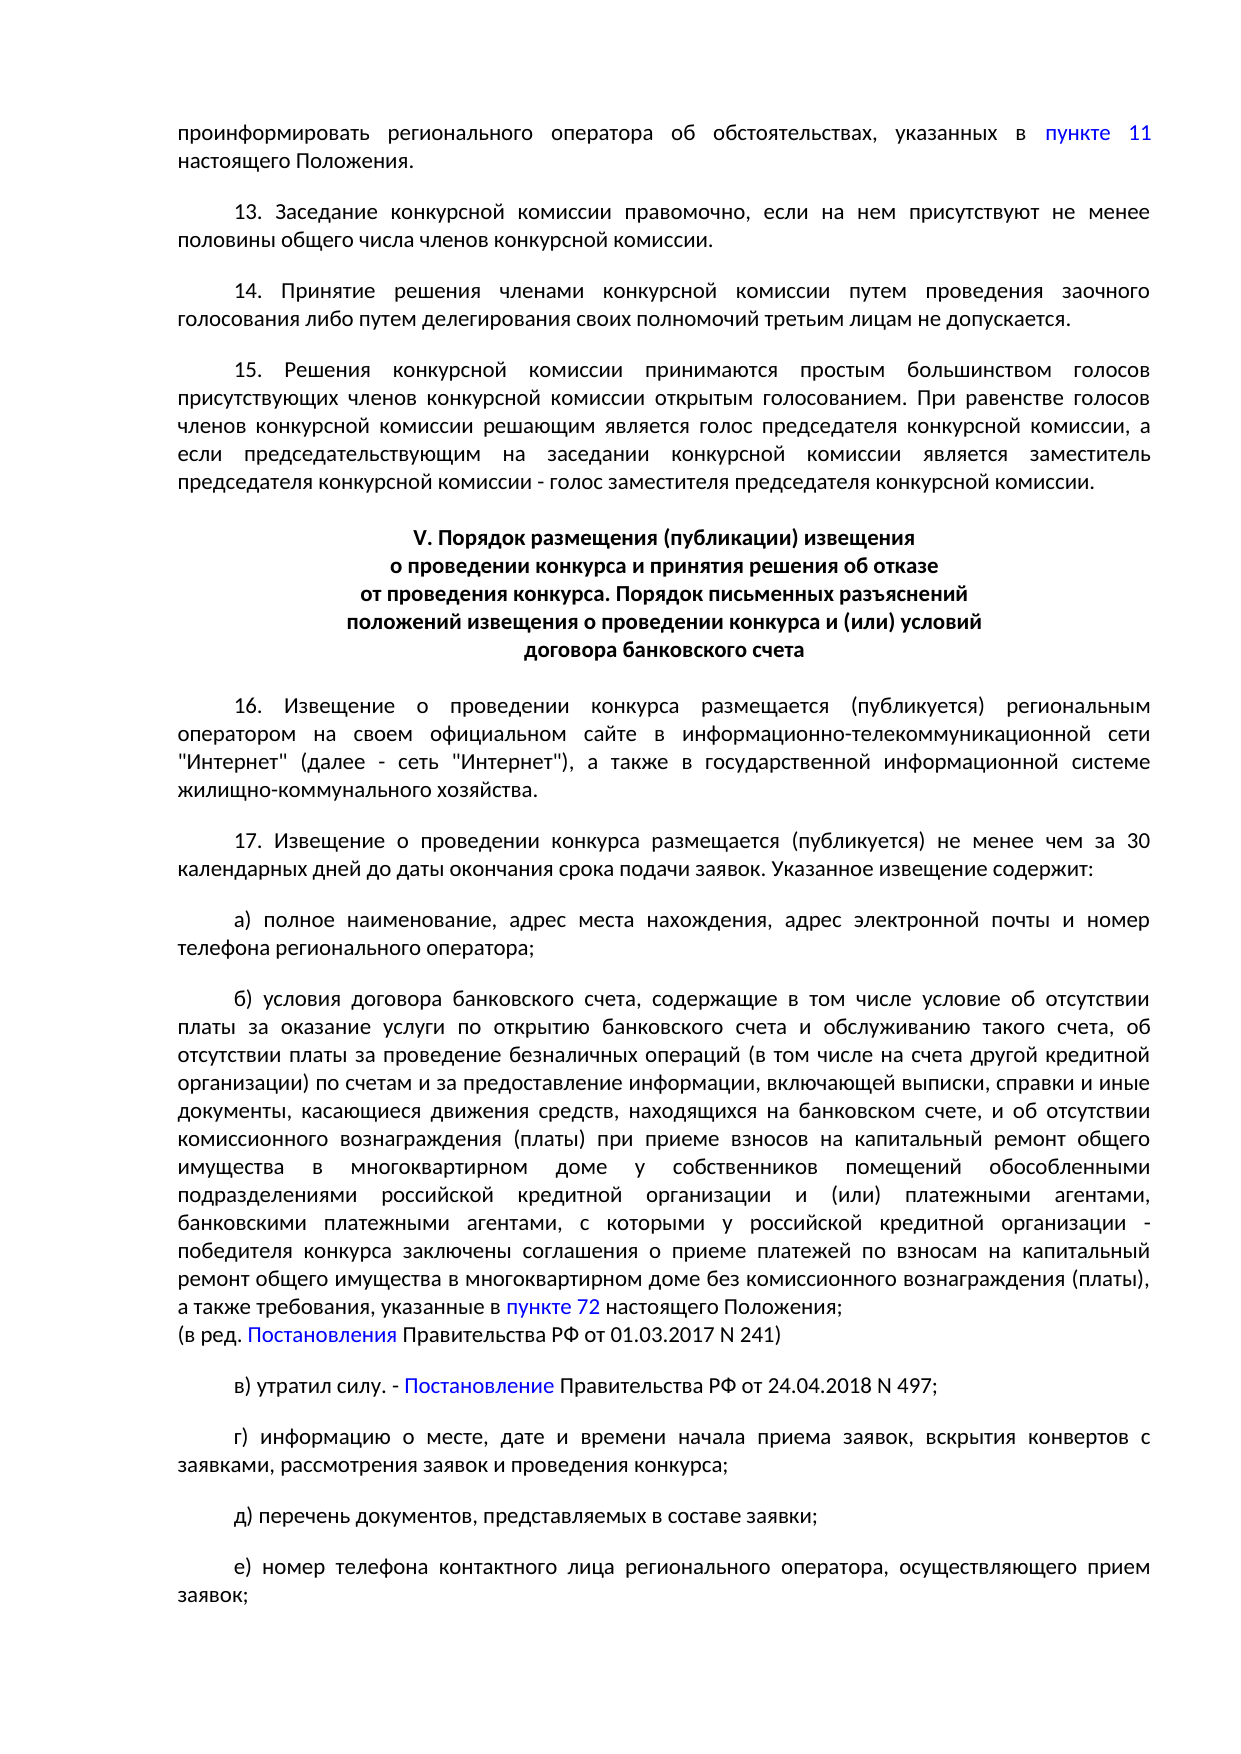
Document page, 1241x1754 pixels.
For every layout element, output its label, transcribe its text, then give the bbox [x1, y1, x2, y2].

text 17. Извещение о проведении конкурса размещается (публикуется) не менее чем за 30 календарных дней до даты окончания срока подачи заявок. Указанное извещение содержит: [177, 826, 1152, 882]
text а) полное наименование, адрес места нахождения, адрес электронной почты и номер телефона регионального оператора; [177, 905, 1152, 961]
title от проведения конкурса. Порядок письменных разъяснений [177, 579, 1152, 607]
title положений извещения о проведении конкурса и (или) условий [177, 607, 1152, 635]
title о проведении конкурса и принятия решения об отказе [177, 551, 1152, 579]
text 14. Принятие решения членами конкурсной комиссии путем проведения заочного голосования либо путем делегирования своих полномочий третьим лицам не допускается. [177, 276, 1152, 332]
title договора банковского счета [177, 635, 1152, 663]
text 13. Заседание конкурсной комиссии правомочно, если на нем присутствуют не менее половины общего числа членов конкурсной комиссии. [177, 197, 1152, 253]
text 15. Решения конкурсной комиссии принимаются простым большинством голосов присутствующих членов конкурсной комиссии открытым голосованием. При равенстве голосов членов конкурсной комиссии решающим является голос председателя конкурсной комиссии, а если председательствующим на заседании конкурсной комиссии является заместитель председателя конкурсной комиссии - голос заместителя председателя конкурсной комиссии. [177, 355, 1152, 495]
text е) номер телефона контактного лица регионального оператора, осуществляющего прием заявок; [177, 1552, 1152, 1608]
text д) перечень документов, представляемых в составе заявки; [177, 1501, 1152, 1529]
text (в ред. Постановления Правительства РФ от 01.03.2017 N 241) [177, 1320, 1152, 1348]
text г) информацию о месте, дате и времени начала приема заявок, вскрытия конвертов с заявками, рассмотрения заявок и проведения конкурса; [177, 1422, 1152, 1478]
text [177, 118, 1152, 174]
text б) условия договора банковского счета, содержащие в том числе условие об отсутствии платы за оказание услуги по открытию банковского счета и обслуживанию такого счета, об отсутствии платы за проведение безналичных операций (в том числе на счета другой кредитной организации) по счетам и за предоставление информации, включающей выписки, справки и иные документы, касающиеся движения средств, находящихся на банковском счете, и об отсутствии комиссионного вознаграждения (платы) при приеме взносов на капитальный ремонт общего имущества в многоквартирном доме у собственников помещений обособленными подразделениями российской кредитной организации и (или) платежными агентами, банковскими платежными агентами, с которыми у российской кредитной организации - победителя конкурса заключены соглашения о приеме платежей по взносам на капитальный ремонт общего имущества в многоквартирном доме без комиссионного вознаграждения (платы), а также требования, указанные в пункте 72 настоящего Положения; [177, 984, 1152, 1320]
title V. Порядок размещения (публикации) извещения [177, 523, 1152, 551]
text 16. Извещение о проведении конкурса размещается (публикуется) региональным оператором на своем официальном сайте в информационно-телекоммуникационной сети "Интернет" (далее - сеть "Интернет"), а также в государственной информационной системе жилищно-коммунального хозяйства. [177, 691, 1152, 803]
text в) утратил силу. - Постановление Правительства РФ от 24.04.2018 N 497; [177, 1371, 1152, 1399]
